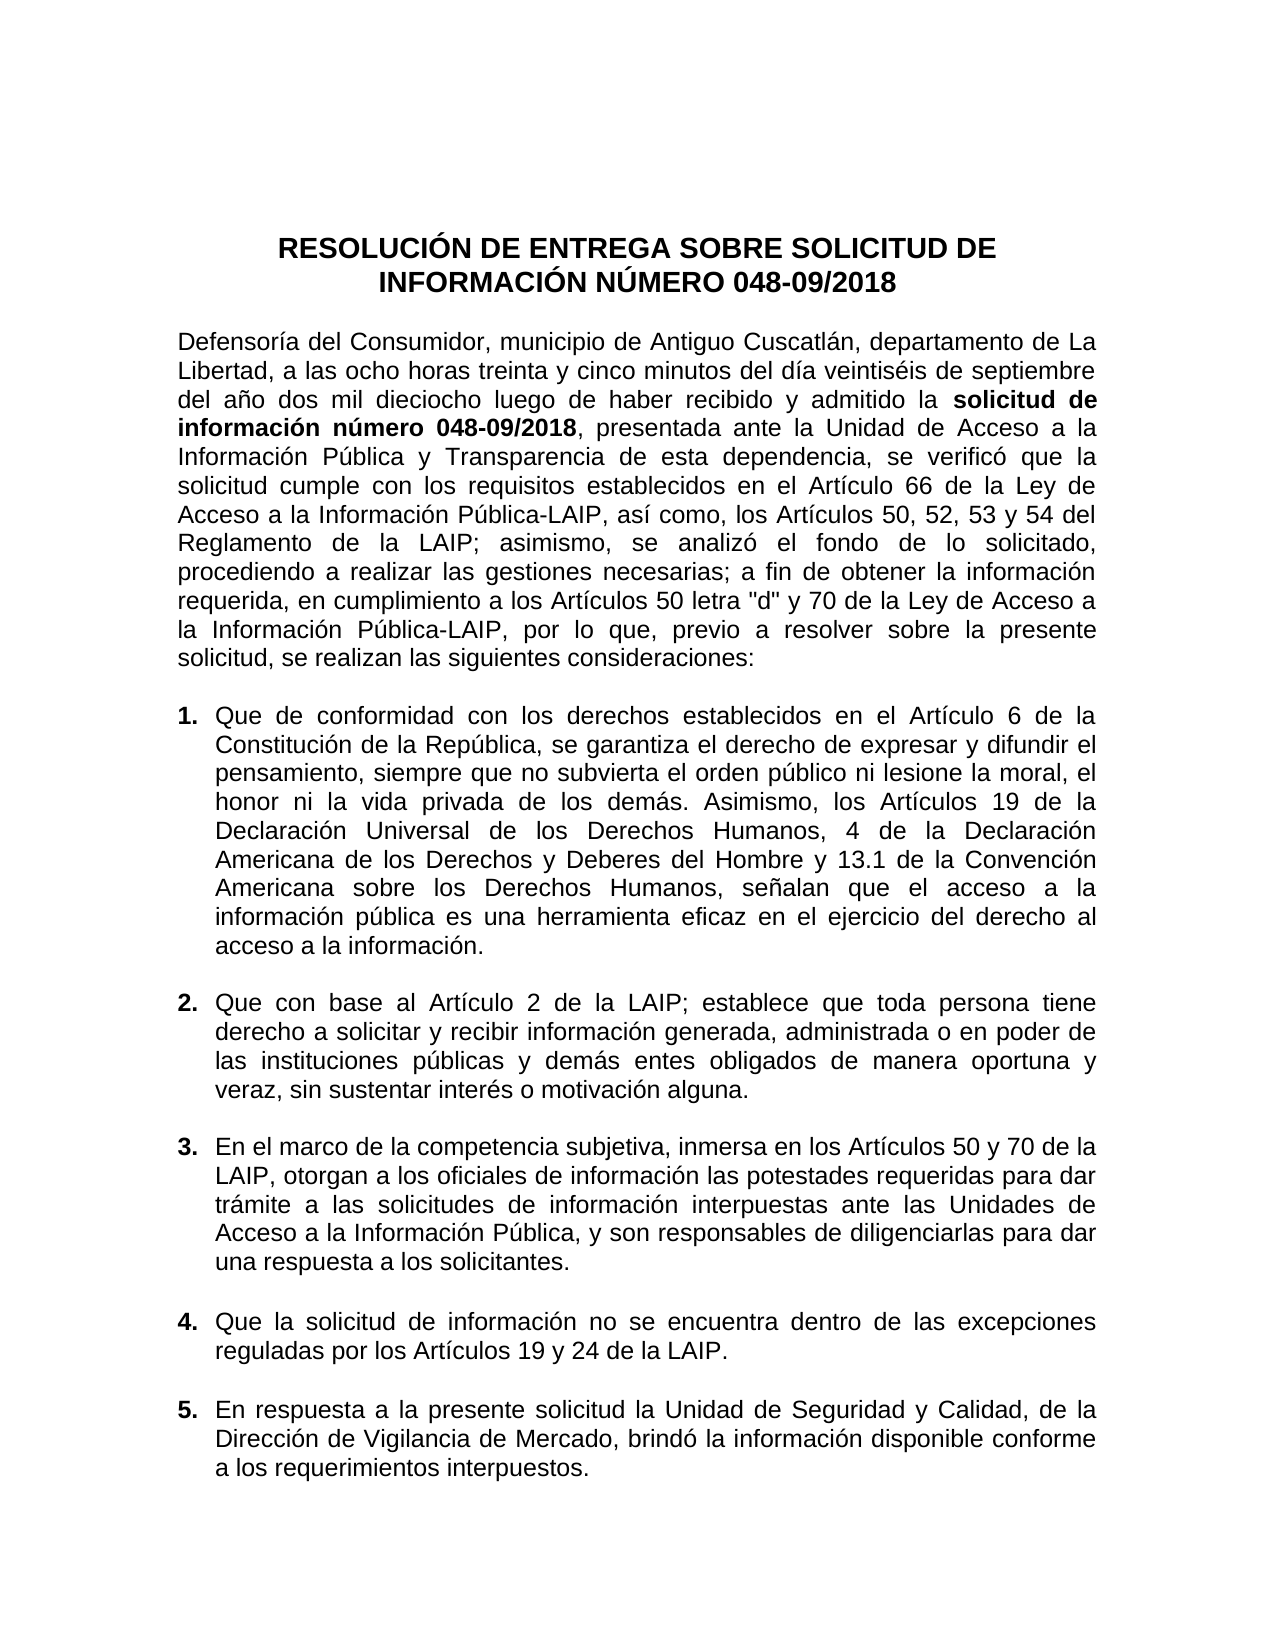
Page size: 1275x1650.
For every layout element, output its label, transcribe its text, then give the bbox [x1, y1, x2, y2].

list En el marco de la competencia subjetiva, inmersa en los Artículos 50 y 70 de la LAIP, otorgan a los oficiales de información las potestades requeridas para dar trámite a las solicitudes de información interpuestas ante las Unidades de Acceso a la Información Pública, y son responsables de diligenciarlas para dar una respuesta a los solicitantes. [177, 1132, 1098, 1276]
text RESOLUCIÓN DE ENTREGA SOBRE SOLICITUD DE INFORMACIÓN NÚMERO 048-09/2018 [177, 231, 1098, 298]
list Que de conformidad con los derechos establecidos en el Artículo 6 de la Constitución de la República, se garantiza el derecho de expresar y difundir el pensamiento, siempre que no subvierta el orden público ni lesione la moral, el honor ni la vida privada de los demás. Asimismo, los Artículos 19 de la Declaración Universal de los Derechos Humanos, 4 de la Declaración Americana de los Derechos y Deberes del Hombre y 13.1 de la Convención Americana sobre los Derechos Humanos, señalan que el acceso a la información pública es una herramienta eficaz en el ejercicio del derecho al acceso a la información. [177, 701, 1098, 960]
list Que con base al Artículo 2 de la LAIP; establece que toda persona tiene derecho a solicitar y recibir información generada, administrada o en poder de las instituciones públicas y demás entes obligados de manera oportuna y veraz, sin sustentar interés o motivación alguna. [177, 988, 1098, 1103]
list En respuesta a la presente solicitud la Unidad de Seguridad y Calidad, de la Dirección de Vigilancia de Mercado, brindó la información disponible conforme a los requerimientos interpuestos. [177, 1396, 1098, 1482]
list Que la solicitud de información no se encuentra dentro de las excepciones reguladas por los Artículos 19 y 24 de la LAIP. [177, 1307, 1098, 1364]
text Defensoría del Consumidor, municipio de Antiguo Cuscatlán, departamento de La Libertad, a las ocho horas treinta y cinco minutos del día veintiséis de septiembre del año dos mil dieciocho luego de haber recibido y admitido la solicitud de información número 048-09/2018, presentada ante la Unidad de Acceso a la Información Pública y Transparencia de esta dependencia, se verificó que la solicitud cumple con los requisitos establecidos en el Artículo 66 de la Ley de Acceso a la Información Pública-LAIP, así como, los Artículos 50, 52, 53 y 54 del Reglamento de la LAIP; asimismo, se analizó el fondo de lo solicitado, procediendo a realizar las gestiones necesarias; a fin de obtener la información requerida, en cumplimiento a los Artículos 50 letra "d" y 70 de la Ley de Acceso a la Información Pública-LAIP, por lo que, previo a resolver sobre la presente solicitud, se realizan las siguientes consideraciones: [177, 327, 1098, 672]
